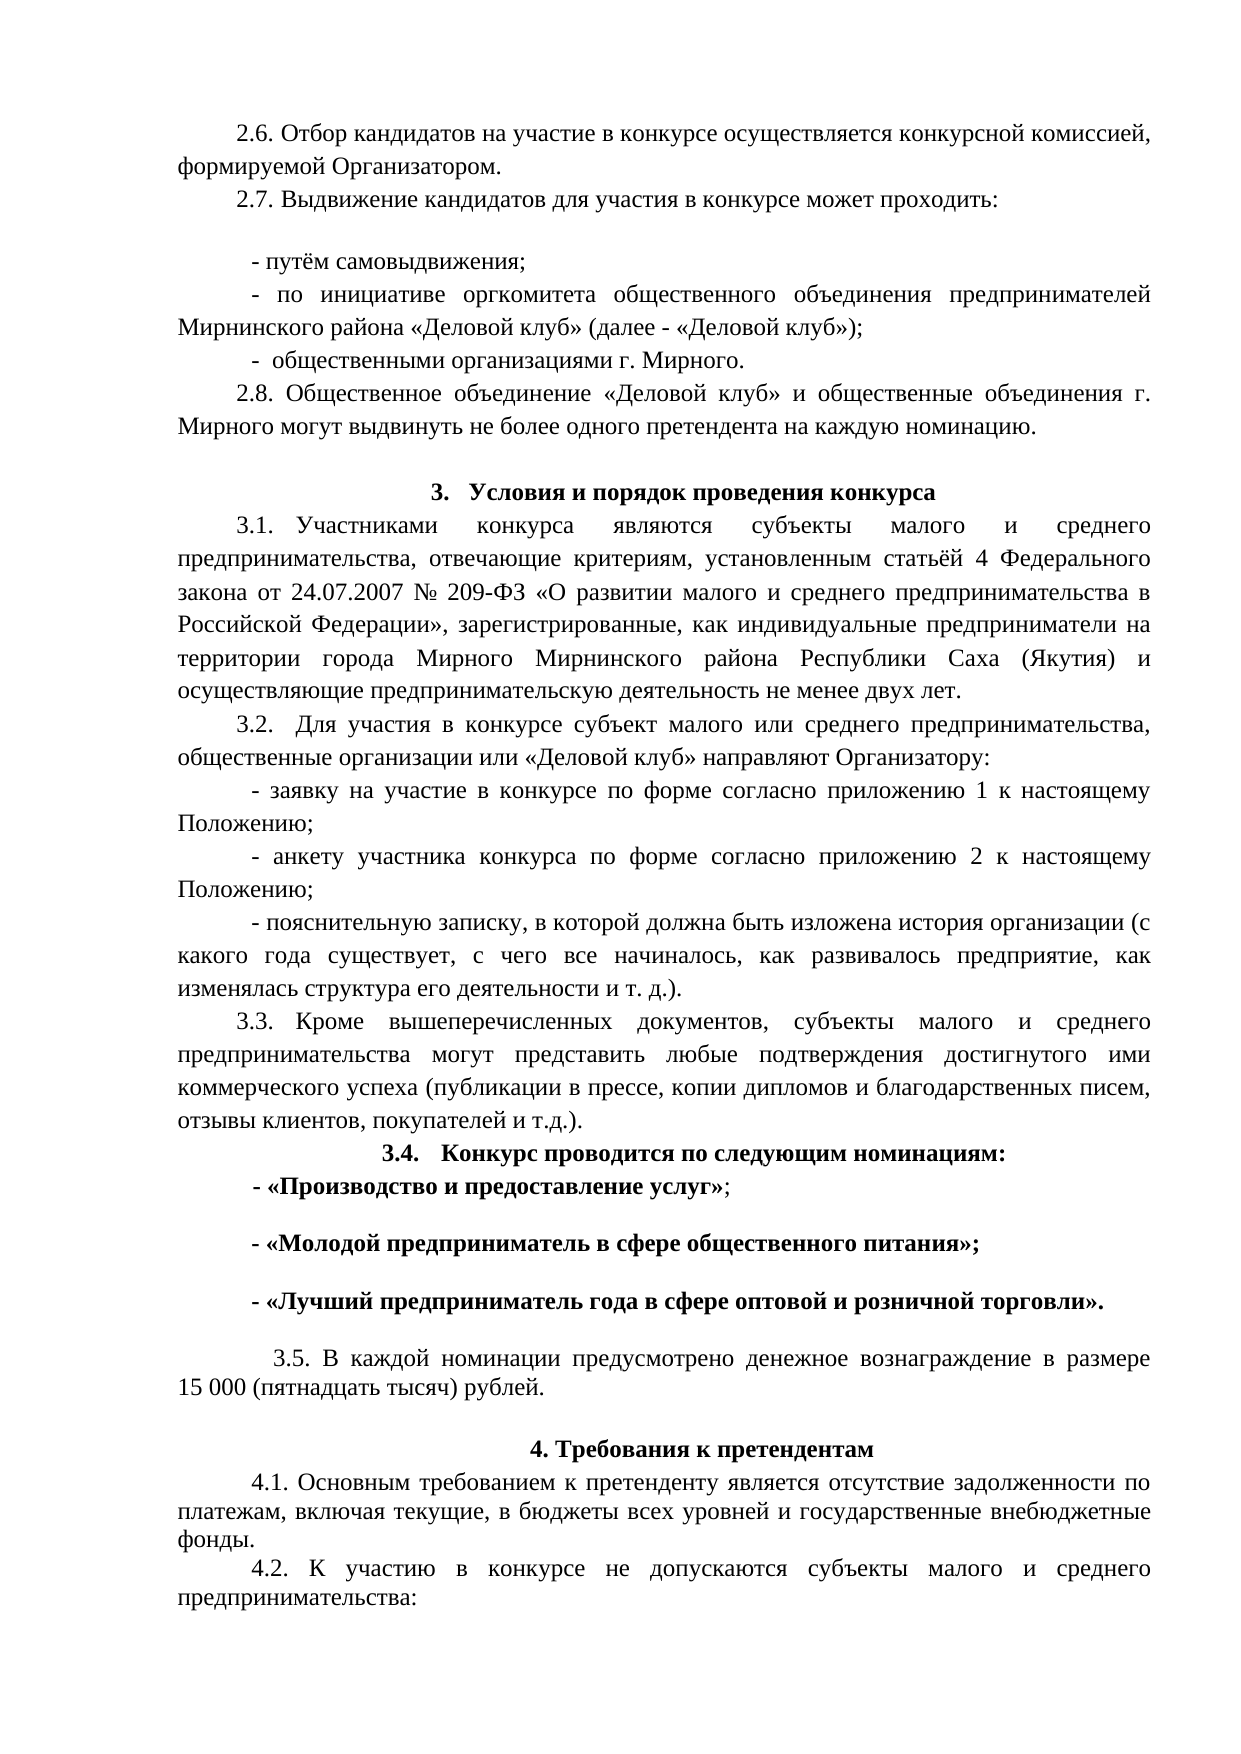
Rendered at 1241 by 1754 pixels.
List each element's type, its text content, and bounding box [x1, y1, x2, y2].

text - «Производство и предоставление услуг»; [177, 1328, 1152, 1357]
text - путём самовыдвижения; [177, 404, 1152, 432]
text 3.1. Участниками конкурса являются субъекты малого и среднего предпринимательства, отвечающие критериям, установленным статьёй 4 Федерального закона от 24.07.2007 № 209-ФЗ «О развитии малого и среднего предпринимательства в Российской Федерации», зарегистрированные, как индивидуальные предприниматели на территории города Мирного Мирнинского района Республики Саха (Якутия) и осуществляющие предпринимательскую деятельность не менее двух лет. [177, 668, 1152, 862]
text - заявку на участие в конкурсе по форме согласно приложению 1 к настоящему Положению; [177, 932, 1152, 994]
list Отбор кандидатов на участие в конкурсе осуществляется конкурсной комиссией, формируемой Организатором. [177, 246, 1152, 308]
text 3.5. В каждой номинации предусмотрено денежное вознаграждение в размере 15 000 (пятнадцать тысяч) рублей. [177, 1501, 1152, 1558]
text - пояснительную записку, в которой должна быть изложена история организации (с какого года существует, с чего все начиналось, как развивалось предприятие, как изменялась структура его деятельности и т. д.). [177, 1064, 1152, 1159]
text 3.3. Кроме вышеперечисленных документов, субъекты малого и среднего предпринимательства могут представить любые подтверждения достигнутого ими коммерческого успеха (публикации в прессе, копии дипломов и благодарственных писем, отзывы клиентов, покупателей и т.д.). [177, 1163, 1152, 1291]
text 3.4. Конкурс проводится по следующим номинациям: [177, 1295, 1152, 1324]
list Выдвижение кандидатов для участия в конкурсе может проходить: [177, 342, 1152, 370]
list Приём заявок на участие в конкурсе осуществляется с 26 ноября по 10 декабря 2018 г. Заявки принимаются отделом по отраслевым вопросам городской Администрации (ул. Ленина, д. 11, кабинет 125). [177, 118, 1152, 213]
text - анкету участника конкурса по форме согласно приложению 2 к настоящему Положению; [177, 998, 1152, 1060]
text 3.2. Для участия в конкурсе субъект малого или среднего предпринимательства, общественные организации или «Деловой клуб» направляют Организатору: [177, 866, 1152, 928]
text - по инициативе оргкомитета общественного объединения предпринимателей Мирнинского района «Деловой клуб» (далее - «Деловой клуб»); [177, 437, 1152, 498]
text - «Лучший предприниматель года в сфере оптовой и розничной торговли». [177, 1443, 1152, 1472]
text 2.8. Общественное объединение «Деловой клуб» и общественные объединения г. Мирного могут выдвинуть не более одного претендента на каждую номинацию. [177, 536, 1152, 598]
text - общественными организациями г. Мирного. [177, 503, 1152, 532]
list Условия и порядок проведения конкурса [215, 635, 1152, 664]
list 4. Требования к претендентам [252, 1591, 1152, 1620]
text - «Молодой предприниматель в сфере общественного питания»; [177, 1386, 1152, 1414]
